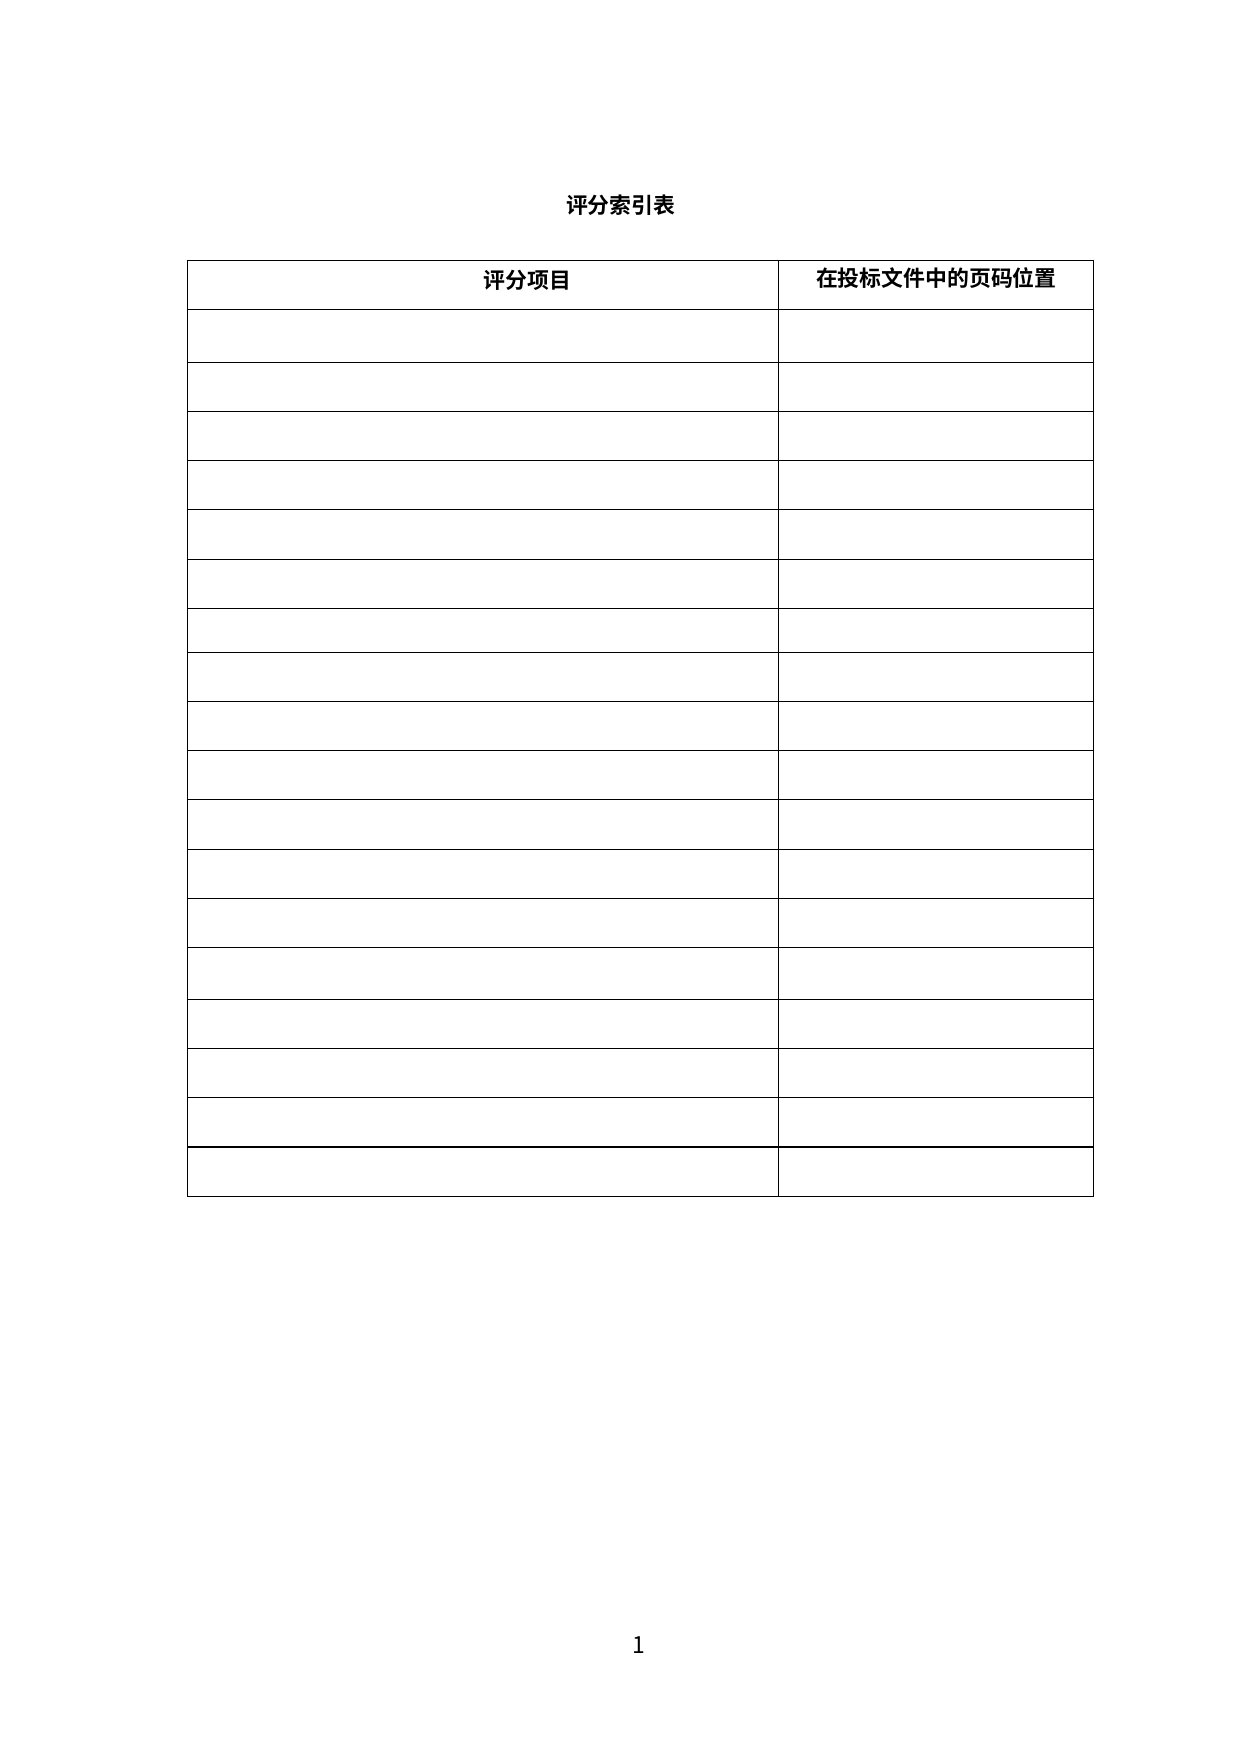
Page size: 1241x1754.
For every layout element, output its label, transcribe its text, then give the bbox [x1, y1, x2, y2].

table_cell [188, 461, 778, 509]
table_cell [779, 1000, 1093, 1048]
table_cell [188, 800, 778, 848]
table_cell [779, 653, 1093, 701]
table_cell [188, 609, 778, 652]
table_cell [188, 1049, 778, 1097]
table_cell [188, 899, 778, 947]
table_cell [779, 850, 1093, 897]
table_header 评分项目 [188, 261, 778, 309]
table_header 在投标文件中的页码位置 [779, 261, 1093, 309]
table_cell [779, 800, 1093, 848]
table_cell [779, 461, 1093, 509]
table_cell [779, 1148, 1093, 1196]
table_cell [779, 899, 1093, 947]
table_cell [779, 412, 1093, 460]
table_cell [188, 653, 778, 701]
table_cell [779, 510, 1093, 558]
table_cell [779, 363, 1093, 411]
table_cell [779, 560, 1093, 608]
table_cell [188, 702, 778, 750]
table_cell [188, 510, 778, 558]
table_cell [188, 363, 778, 411]
table_cell [188, 751, 778, 799]
table_cell [188, 948, 778, 999]
table_cell [188, 1000, 778, 1048]
table_cell [779, 609, 1093, 652]
table_cell [779, 702, 1093, 750]
table_cell [779, 1098, 1093, 1146]
table_cell [188, 310, 778, 362]
table_cell [779, 751, 1093, 799]
table_cell [188, 1098, 778, 1146]
table_cell [188, 1148, 778, 1196]
subtitle 评分索引表 [164, 188, 1076, 220]
table_cell [188, 412, 778, 460]
table_cell [779, 948, 1093, 999]
table_cell [188, 850, 778, 897]
table_cell [779, 1049, 1093, 1097]
table_cell [188, 560, 778, 608]
table_cell [779, 310, 1093, 362]
